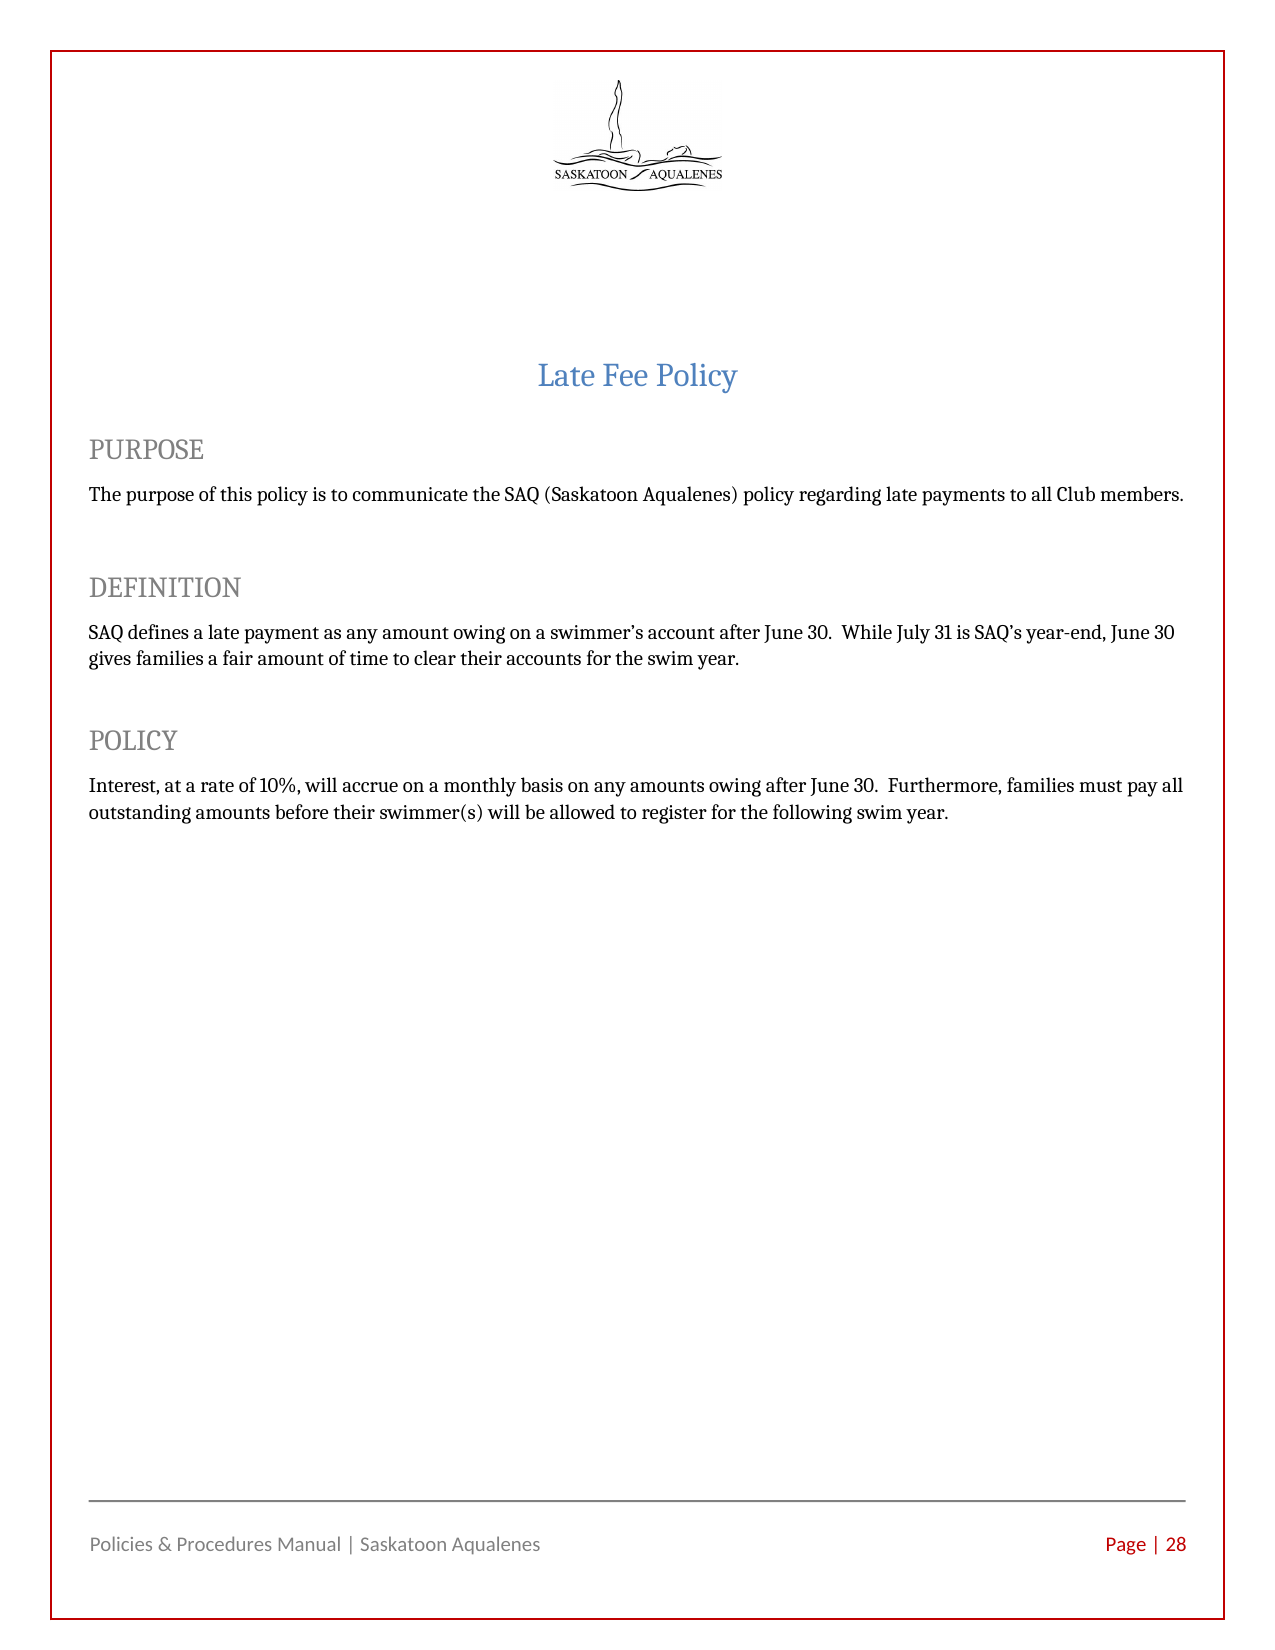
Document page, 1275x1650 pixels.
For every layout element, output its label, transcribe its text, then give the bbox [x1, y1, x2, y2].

text POLICY [89, 724, 1186, 758]
text SAQ defines a late payment as any amount owing on a swimmer’s account after June 30. While July 31 is SAQ’s year-end, June 30 gives families a fair amount of time to clear their accounts for the swim year. [89, 621, 1186, 671]
text DEFINITION [89, 571, 1186, 605]
text The purpose of this policy is to communicate the SAQ (Saskatoon Aqualenes) policy regarding late payments to all Club members. [89, 483, 1186, 507]
subtitle Late Fee Policy [89, 356, 1186, 395]
text Interest, at a rate of 10%, will accrue on a monthly basis on any amounts owing after June 30. Furthermore, families must pay all outstanding amounts before their swimmer(s) will be allowed to register for the following swim year. [89, 774, 1186, 824]
picture [553, 80, 722, 191]
text PURPOSE [89, 433, 1186, 467]
